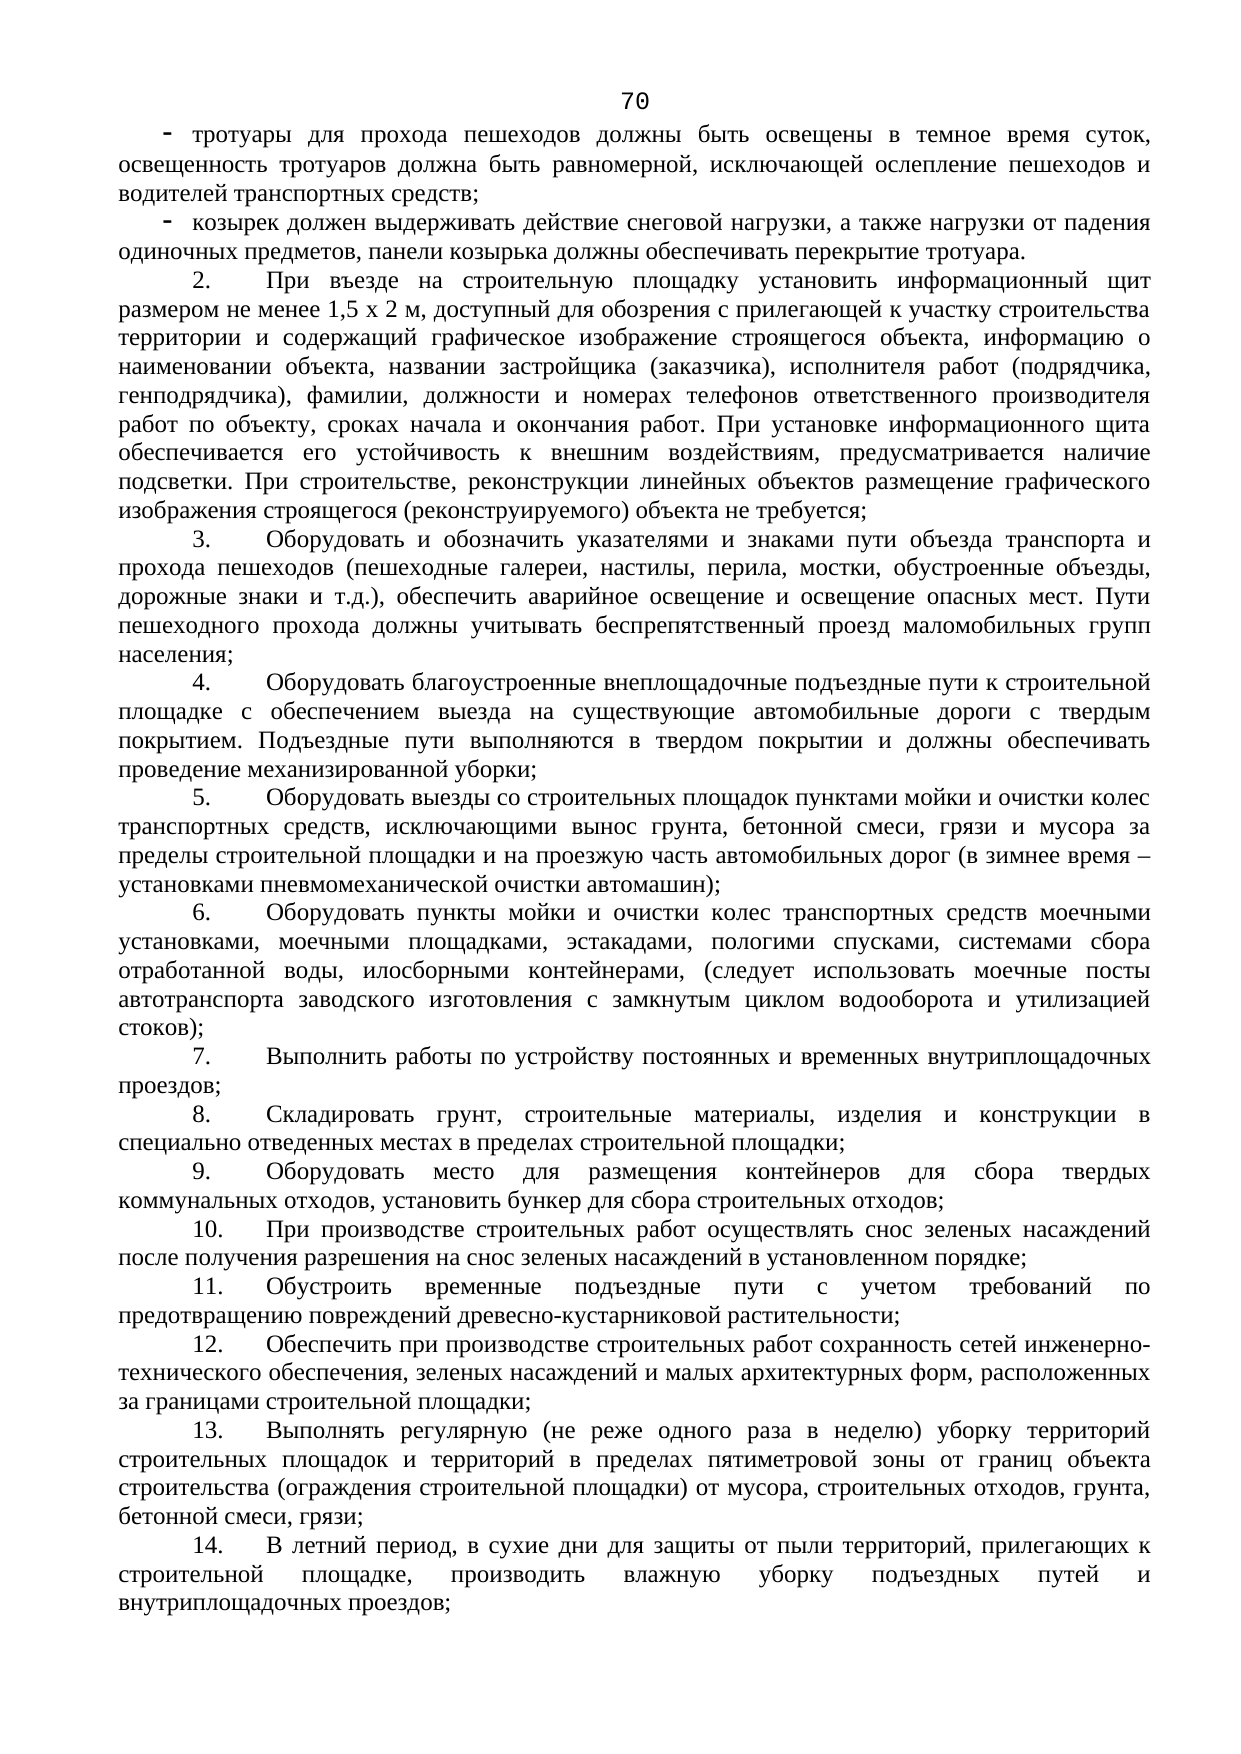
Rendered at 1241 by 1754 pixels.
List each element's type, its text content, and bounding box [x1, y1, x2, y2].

list козырек должен выдерживать действие снеговой нагрузки, а также нагрузки от падения одиночных предметов, панели козырька должны обеспечивать перекрытие тротуара. [118, 207, 1152, 265]
list Оборудовать место для размещения контейнеров для сбора твердых коммунальных отходов, установить бункер для сбора строительных отходов; [118, 1156, 1152, 1214]
list Оборудовать благоустроенные внеплощадочные подъездные пути к строительной площадке с обеспечением выезда на существующие автомобильные дороги с твердым покрытием. Подъездные пути выполняются в твердом покрытии и должны обеспечивать проведение механизированной уборки; [118, 667, 1152, 782]
list Оборудовать выезды со строительных площадок пунктами мойки и очистки колес транспортных средств, исключающими вынос грунта, бетонной смеси, грязи и мусора за пределы строительной площадки и на проезжую часть автомобильных дорог (в зимнее время – установками пневмомеханической очистки автомашин); [118, 782, 1152, 897]
list Складировать грунт, строительные материалы, изделия и конструкции в специально отведенных местах в пределах строительной площадки; [118, 1099, 1152, 1156]
list Выполнить работы по устройству постоянных и временных внутриплощадочных проездов; [118, 1041, 1152, 1099]
list тротуары для прохода пешеходов должны быть освещены в темное время суток, освещенность тротуаров должна быть равномерной, исключающей ослепление пешеходов и водителей транспортных средств; [118, 119, 1152, 207]
list При производстве строительных работ осуществлять снос зеленых насаждений после получения разрешения на снос зеленых насаждений в установленном порядке; [118, 1214, 1152, 1271]
list Оборудовать пункты мойки и очистки колес транспортных средств моечными установками, моечными площадками, эстакадами, пологими спусками, системами сбора отработанной воды, илосборными контейнерами, (следует использовать моечные посты автотранспорта заводского изготовления с замкнутым циклом водооборота и утилизацией стоков); [118, 897, 1152, 1041]
list Выполнять регулярную (не реже одного раза в неделю) уборку территорий строительных площадок и территорий в пределах пятиметровой зоны от границ объекта строительства (ограждения строительной площадки) от мусора, строительных отходов, грунта, бетонной смеси, грязи; [118, 1415, 1152, 1530]
list Обеспечить при производстве строительных работ сохранность сетей инженерно-технического обеспечения, зеленых насаждений и малых архитектурных форм, расположенных за границами строительной площадки; [118, 1329, 1152, 1415]
list При въезде на строительную площадку установить информационный щит размером не менее 1,5 x 2 м, доступный для обозрения с прилегающей к участку строительства территории и содержащий графическое изображение строящегося объекта, информацию о наименовании объекта, названии застройщика (заказчика), исполнителя работ (подрядчика, генподрядчика), фамилии, должности и номерах телефонов ответственного производителя работ по объекту, сроках начала и окончания работ. При установке информационного щита обеспечивается его устойчивость к внешним воздействиям, предусматривается наличие подсветки. При строительстве, реконструкции линейных объектов размещение графического изображения строящегося (реконструируемого) объекта не требуется; [118, 265, 1152, 524]
list Оборудовать и обозначить указателями и знаками пути объезда транспорта и прохода пешеходов (пешеходные галереи, настилы, перила, мостки, обустроенные объезды, дорожные знаки и т.д.), обеспечить аварийное освещение и освещение опасных мест. Пути пешеходного прохода должны учитывать беспрепятственный проезд маломобильных групп населения; [118, 524, 1152, 667]
list В летний период, в сухие дни для защиты от пыли территорий, прилегающих к строительной площадке, производить влажную уборку подъездных путей и внутриплощадочных проездов; [118, 1530, 1152, 1616]
list Обустроить временные подъездные пути с учетом требований по предотвращению повреждений древесно-кустарниковой растительности; [118, 1271, 1152, 1329]
